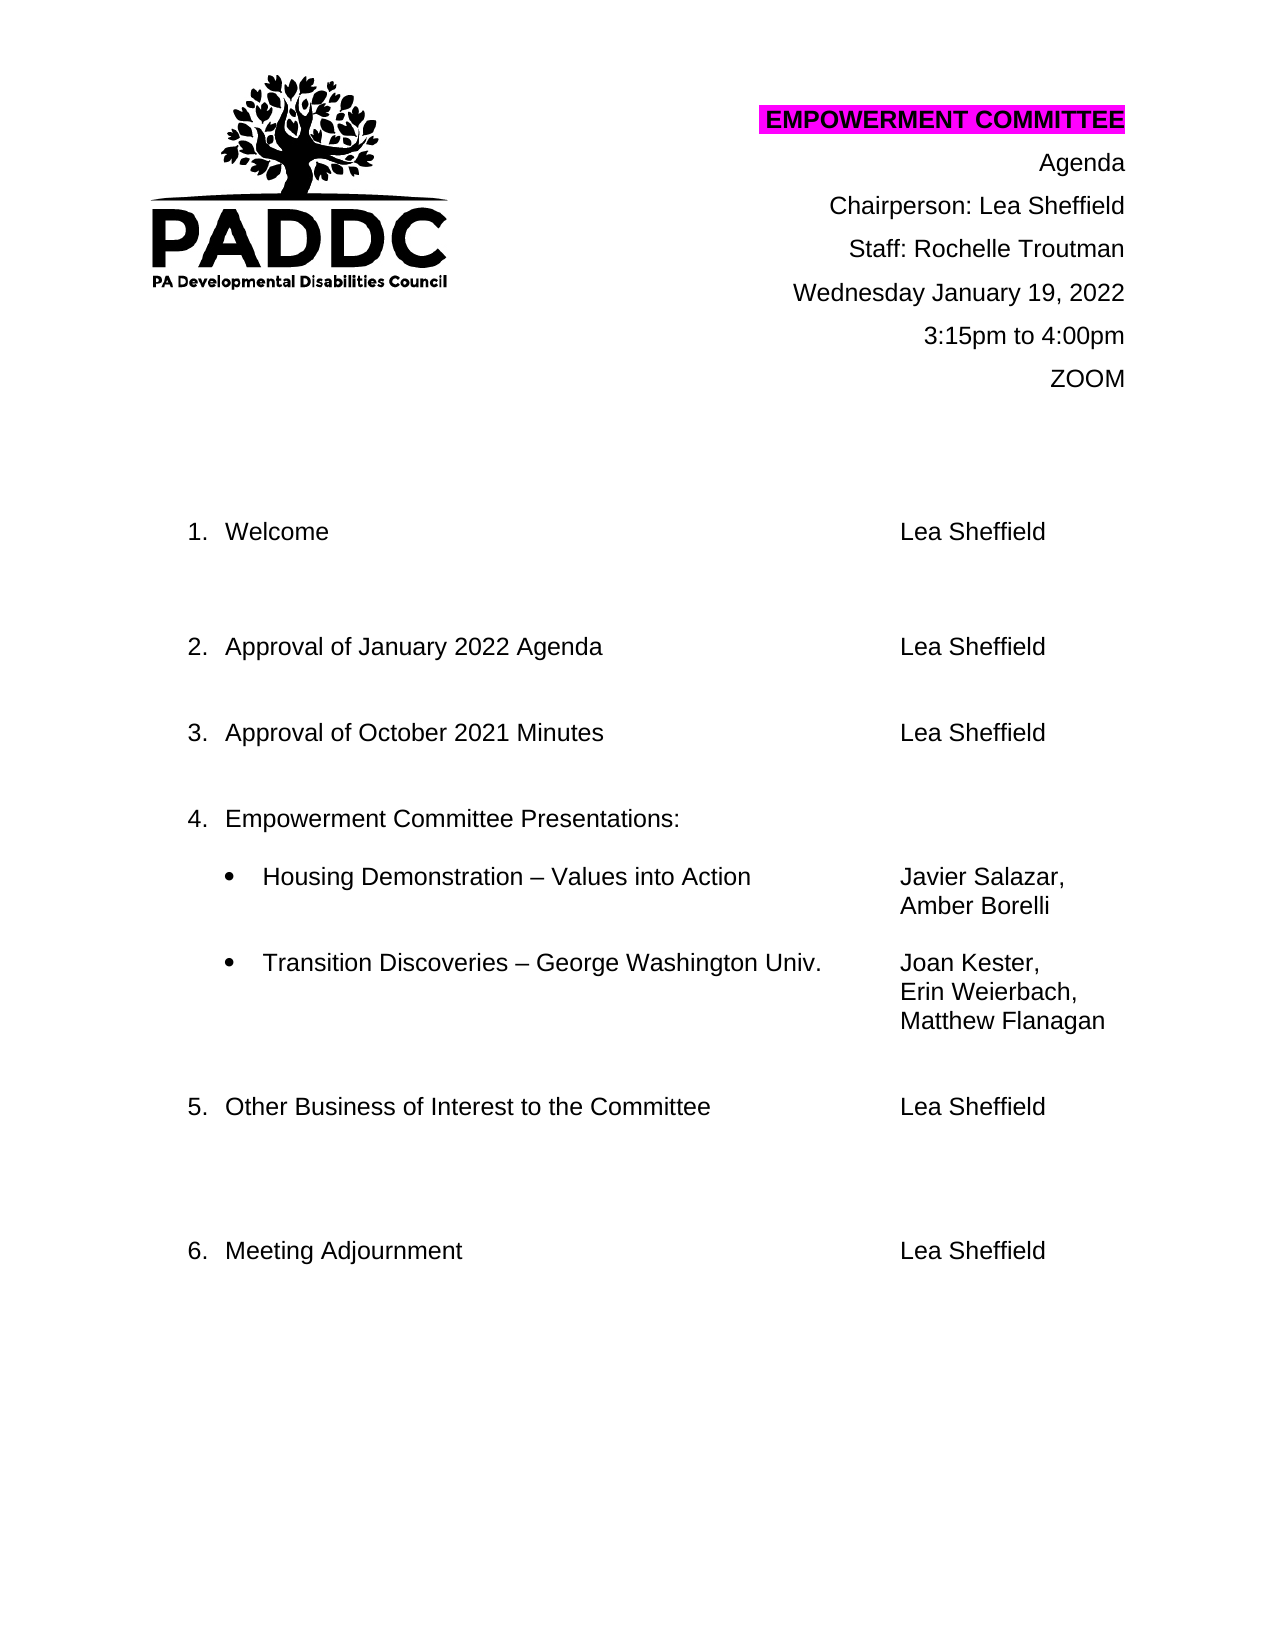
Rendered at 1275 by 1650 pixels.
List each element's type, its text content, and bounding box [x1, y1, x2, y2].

text Matthew Flanagan [825, 1006, 1125, 1034]
text Erin Weierbach, [300, 977, 1125, 1006]
picture [150, 75, 448, 290]
text Amber Borelli [300, 891, 1125, 919]
list Welcome Lea Sheffield [187, 517, 1125, 574]
list Other Business of Interest to the Committee Lea Sheffield [187, 1092, 1125, 1149]
list Approval of January 2022 Agenda Lea Sheffield [187, 632, 1125, 661]
list Transition Discoveries – George Washington Univ. Joan Kester, [225, 948, 1125, 977]
list Approval of October 2021 Minutes Lea Sheffield [187, 718, 1125, 747]
list Meeting Adjournment Lea Sheffield [187, 1236, 1125, 1293]
list Housing Demonstration – Values into Action Javier Salazar, [225, 862, 1125, 891]
list Empowerment Committee Presentations: [187, 804, 1125, 833]
